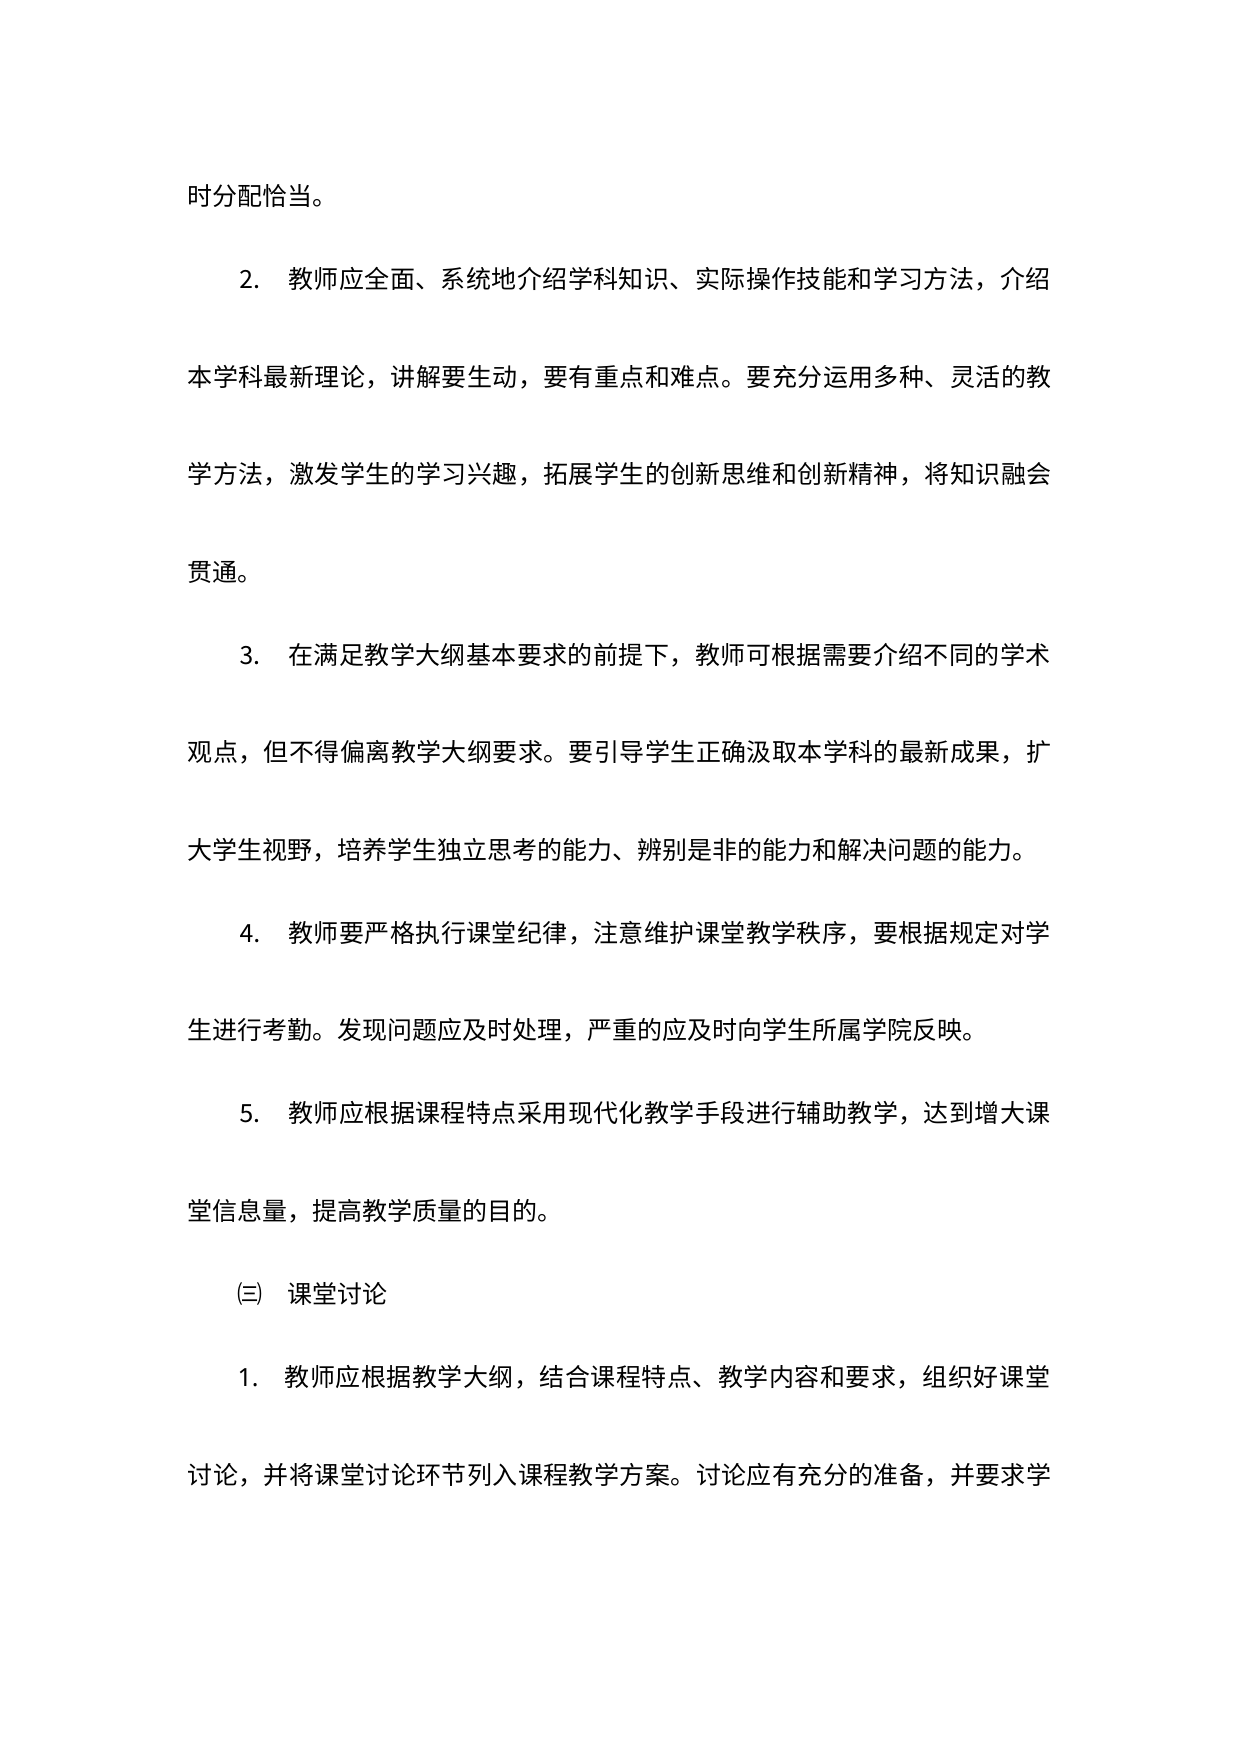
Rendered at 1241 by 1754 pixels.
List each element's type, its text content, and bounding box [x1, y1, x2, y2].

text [187, 162, 1053, 227]
text ⒌ 教师应根据课程特点采用现代化教学手段进行辅助教学，达到增大课堂信息量，提高教学质量的目的。 [187, 1079, 1053, 1242]
text ㈢ 课堂讨论 [187, 1260, 1053, 1325]
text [187, 1343, 1053, 1506]
text ⒊ 在满足教学大纲基本要求的前提下，教师可根据需要介绍不同的学术观点，但不得偏离教学大纲要求。要引导学生正确汲取本学科的最新成果，扩大学生视野，培养学生独立思考的能力、辨别是非的能力和解决问题的能力。 [187, 621, 1053, 881]
text ⒉ 教师应全面、系统地介绍学科知识、实际操作技能和学习方法，介绍本学科最新理论，讲解要生动，要有重点和难点。要充分运用多种、灵活的教学方法，激发学生的学习兴趣，拓展学生的创新思维和创新精神，将知识融会贯通。 [187, 245, 1053, 603]
text ⒋ 教师要严格执行课堂纪律，注意维护课堂教学秩序，要根据规定对学生进行考勤。发现问题应及时处理，严重的应及时向学生所属学院反映。 [187, 899, 1053, 1061]
